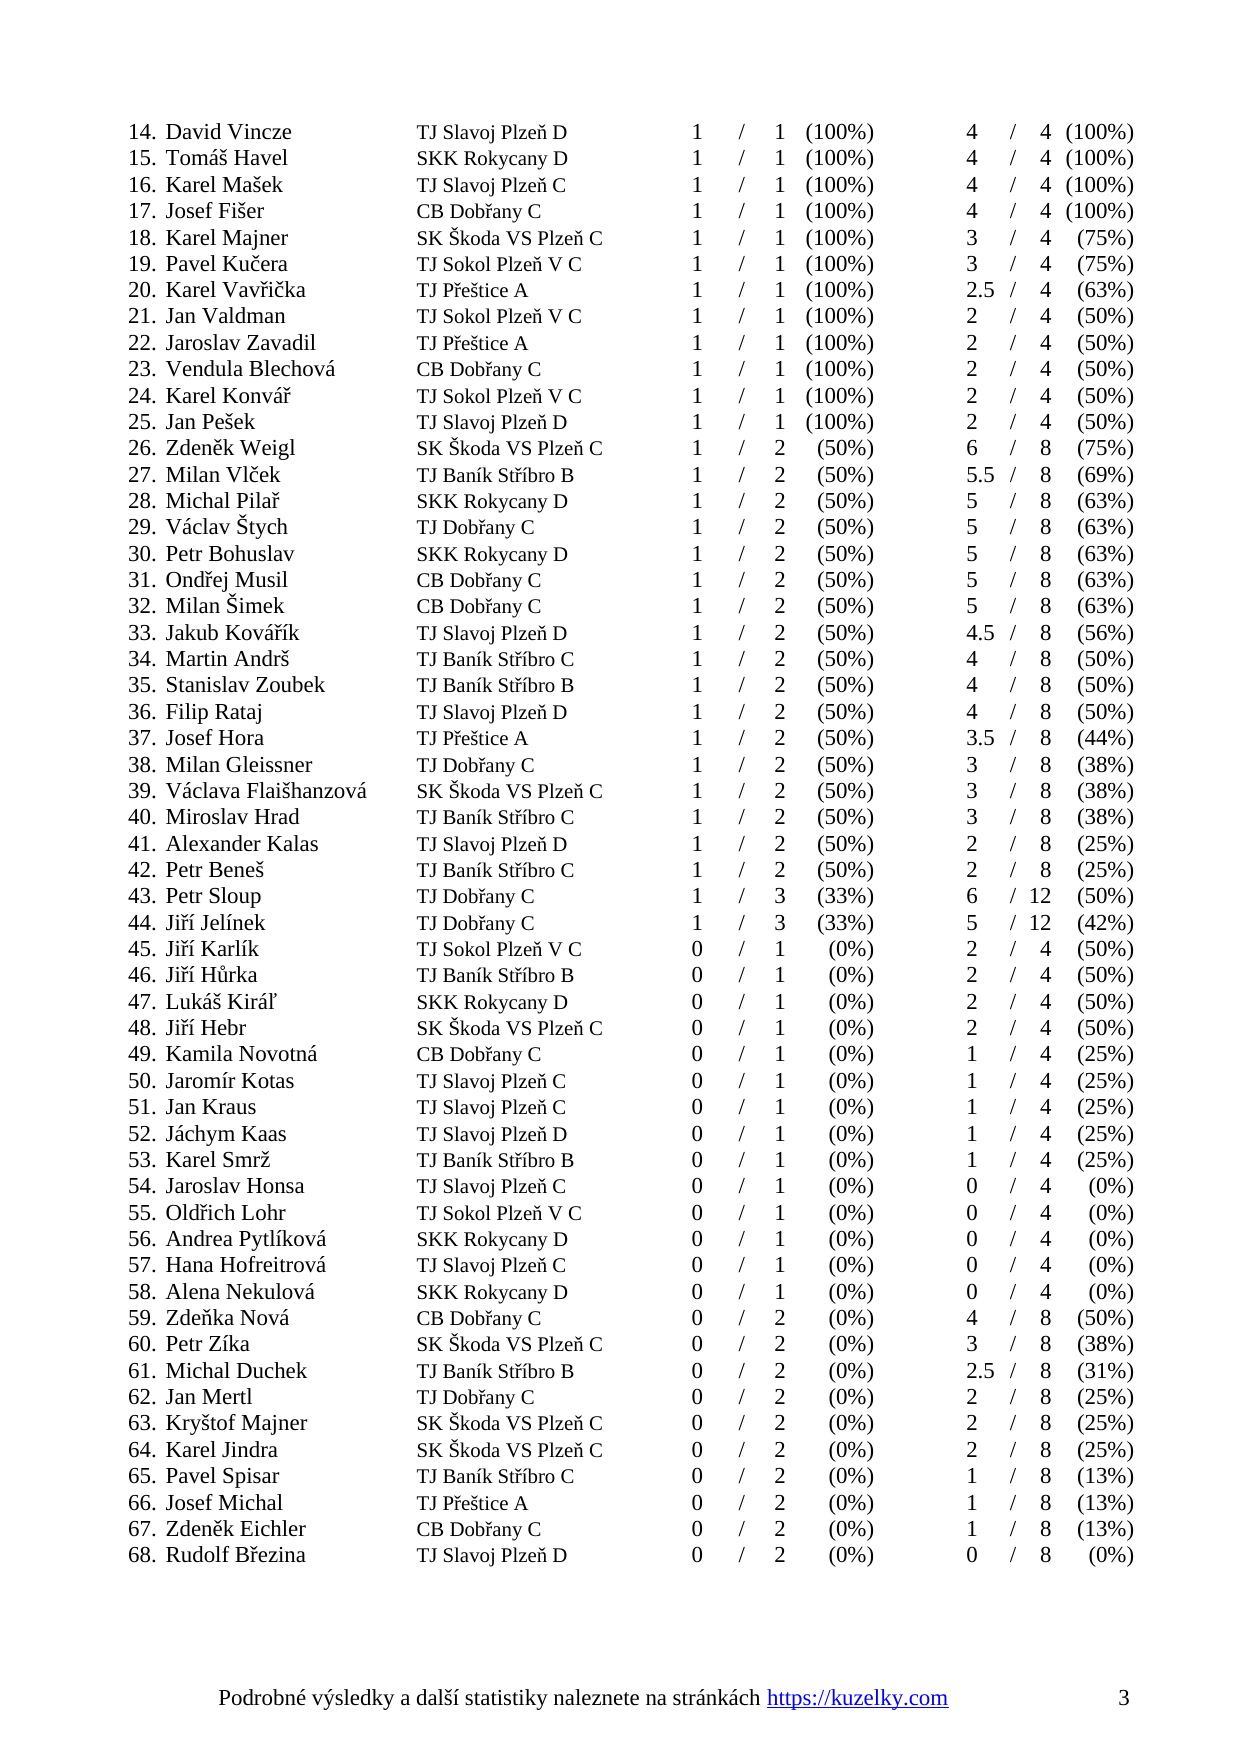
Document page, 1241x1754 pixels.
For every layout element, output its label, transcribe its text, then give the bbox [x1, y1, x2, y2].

text 67. Zdeněk Eichler CB Dobřany C 0 / 2 (0%) 1 / 8 (13%) [106, 1515, 1134, 1541]
text 41. Alexander Kalas TJ Slavoj Plzeň D 1 / 2 (50%) 2 / 8 (25%) [106, 830, 1134, 856]
text 63. Kryštof Majner SK Škoda VS Plzeň C 0 / 2 (0%) 2 / 8 (25%) [106, 1409, 1134, 1436]
text 43. Petr Sloup TJ Dobřany C 1 / 3 (33%) 6 / 12 (50%) [106, 882, 1134, 909]
text 62. Jan Mertl TJ Dobřany C 0 / 2 (0%) 2 / 8 (25%) [106, 1383, 1134, 1409]
text 40. Miroslav Hrad TJ Baník Stříbro C 1 / 2 (50%) 3 / 8 (38%) [106, 803, 1134, 830]
text 39. Václava Flaišhanzová SK Škoda VS Plzeň C 1 / 2 (50%) 3 / 8 (38%) [106, 777, 1134, 803]
text 35. Stanislav Zoubek TJ Baník Stříbro B 1 / 2 (50%) 4 / 8 (50%) [106, 672, 1134, 698]
text 44. Jiří Jelínek TJ Dobřany C 1 / 3 (33%) 5 / 12 (42%) [106, 909, 1134, 935]
text 49. Kamila Novotná CB Dobřany C 0 / 1 (0%) 1 / 4 (25%) [106, 1041, 1134, 1067]
text 48. Jiří Hebr SK Škoda VS Plzeň C 0 / 1 (0%) 2 / 4 (50%) [106, 1014, 1134, 1041]
text 20. Karel Vavřička TJ Přeštice A 1 / 1 (100%) 2.5 / 4 (63%) [106, 276, 1134, 303]
text 51. Jan Kraus TJ Slavoj Plzeň C 0 / 1 (0%) 1 / 4 (25%) [106, 1093, 1134, 1119]
text 30. Petr Bohuslav SKK Rokycany D 1 / 2 (50%) 5 / 8 (63%) [106, 540, 1134, 566]
text 64. Karel Jindra SK Škoda VS Plzeň C 0 / 2 (0%) 2 / 8 (25%) [106, 1436, 1134, 1462]
text 29. Václav Štych TJ Dobřany C 1 / 2 (50%) 5 / 8 (63%) [106, 513, 1134, 540]
text 31. Ondřej Musil CB Dobřany C 1 / 2 (50%) 5 / 8 (63%) [106, 566, 1134, 592]
text 22. Jaroslav Zavadil TJ Přeštice A 1 / 1 (100%) 2 / 4 (50%) [106, 329, 1134, 355]
text 68. Rudolf Březina TJ Slavoj Plzeň D 0 / 2 (0%) 0 / 8 (0%) [106, 1541, 1134, 1568]
text 60. Petr Zíka SK Škoda VS Plzeň C 0 / 2 (0%) 3 / 8 (38%) [106, 1330, 1134, 1357]
text 17. Josef Fišer CB Dobřany C 1 / 1 (100%) 4 / 4 (100%) [106, 197, 1134, 223]
text 46. Jiří Hůrka TJ Baník Stříbro B 0 / 1 (0%) 2 / 4 (50%) [106, 961, 1134, 988]
text 26. Zdeněk Weigl SK Škoda VS Plzeň C 1 / 2 (50%) 6 / 8 (75%) [106, 434, 1134, 461]
text 24. Karel Konvář TJ Sokol Plzeň V C 1 / 1 (100%) 2 / 4 (50%) [106, 382, 1134, 408]
text 16. Karel Mašek TJ Slavoj Plzeň C 1 / 1 (100%) 4 / 4 (100%) [106, 171, 1134, 197]
text 58. Alena Nekulová SKK Rokycany D 0 / 1 (0%) 0 / 4 (0%) [106, 1278, 1134, 1304]
text 56. Andrea Pytlíková SKK Rokycany D 0 / 1 (0%) 0 / 4 (0%) [106, 1225, 1134, 1251]
text 66. Josef Michal TJ Přeštice A 0 / 2 (0%) 1 / 8 (13%) [106, 1488, 1134, 1515]
text 34. Martin Andrš TJ Baník Stříbro C 1 / 2 (50%) 4 / 8 (50%) [106, 645, 1134, 672]
text 50. Jaromír Kotas TJ Slavoj Plzeň C 0 / 1 (0%) 1 / 4 (25%) [106, 1067, 1134, 1093]
text 15. Tomáš Havel SKK Rokycany D 1 / 1 (100%) 4 / 4 (100%) [106, 144, 1134, 171]
text 57. Hana Hofreitrová TJ Slavoj Plzeň C 0 / 1 (0%) 0 / 4 (0%) [106, 1251, 1134, 1278]
text 28. Michal Pilař SKK Rokycany D 1 / 2 (50%) 5 / 8 (63%) [106, 487, 1134, 513]
text 32. Milan Šimek CB Dobřany C 1 / 2 (50%) 5 / 8 (63%) [106, 592, 1134, 619]
text 54. Jaroslav Honsa TJ Slavoj Plzeň C 0 / 1 (0%) 0 / 4 (0%) [106, 1172, 1134, 1199]
text 18. Karel Majner SK Škoda VS Plzeň C 1 / 1 (100%) 3 / 4 (75%) [106, 223, 1134, 250]
text 14. David Vincze TJ Slavoj Plzeň D 1 / 1 (100%) 4 / 4 (100%) [106, 118, 1134, 144]
text 27. Milan Vlček TJ Baník Stříbro B 1 / 2 (50%) 5.5 / 8 (69%) [106, 461, 1134, 487]
text 52. Jáchym Kaas TJ Slavoj Plzeň D 0 / 1 (0%) 1 / 4 (25%) [106, 1119, 1134, 1146]
text 19. Pavel Kučera TJ Sokol Plzeň V C 1 / 1 (100%) 3 / 4 (75%) [106, 250, 1134, 276]
text 47. Lukáš Kiráľ SKK Rokycany D 0 / 1 (0%) 2 / 4 (50%) [106, 988, 1134, 1014]
text 55. Oldřich Lohr TJ Sokol Plzeň V C 0 / 1 (0%) 0 / 4 (0%) [106, 1199, 1134, 1225]
text 37. Josef Hora TJ Přeštice A 1 / 2 (50%) 3.5 / 8 (44%) [106, 724, 1134, 751]
text 42. Petr Beneš TJ Baník Stříbro C 1 / 2 (50%) 2 / 8 (25%) [106, 856, 1134, 882]
text 25. Jan Pešek TJ Slavoj Plzeň D 1 / 1 (100%) 2 / 4 (50%) [106, 408, 1134, 434]
text 21. Jan Valdman TJ Sokol Plzeň V C 1 / 1 (100%) 2 / 4 (50%) [106, 303, 1134, 329]
text 33. Jakub Kovářík TJ Slavoj Plzeň D 1 / 2 (50%) 4.5 / 8 (56%) [106, 619, 1134, 645]
text 59. Zdeňka Nová CB Dobřany C 0 / 2 (0%) 4 / 8 (50%) [106, 1304, 1134, 1330]
text 61. Michal Duchek TJ Baník Stříbro B 0 / 2 (0%) 2.5 / 8 (31%) [106, 1357, 1134, 1383]
text 38. Milan Gleissner TJ Dobřany C 1 / 2 (50%) 3 / 8 (38%) [106, 751, 1134, 777]
text 65. Pavel Spisar TJ Baník Stříbro C 0 / 2 (0%) 1 / 8 (13%) [106, 1462, 1134, 1488]
text 45. Jiří Karlík TJ Sokol Plzeň V C 0 / 1 (0%) 2 / 4 (50%) [106, 935, 1134, 961]
text 36. Filip Rataj TJ Slavoj Plzeň D 1 / 2 (50%) 4 / 8 (50%) [106, 698, 1134, 724]
text 23. Vendula Blechová CB Dobřany C 1 / 1 (100%) 2 / 4 (50%) [106, 355, 1134, 382]
text 53. Karel Smrž TJ Baník Stříbro B 0 / 1 (0%) 1 / 4 (25%) [106, 1146, 1134, 1172]
